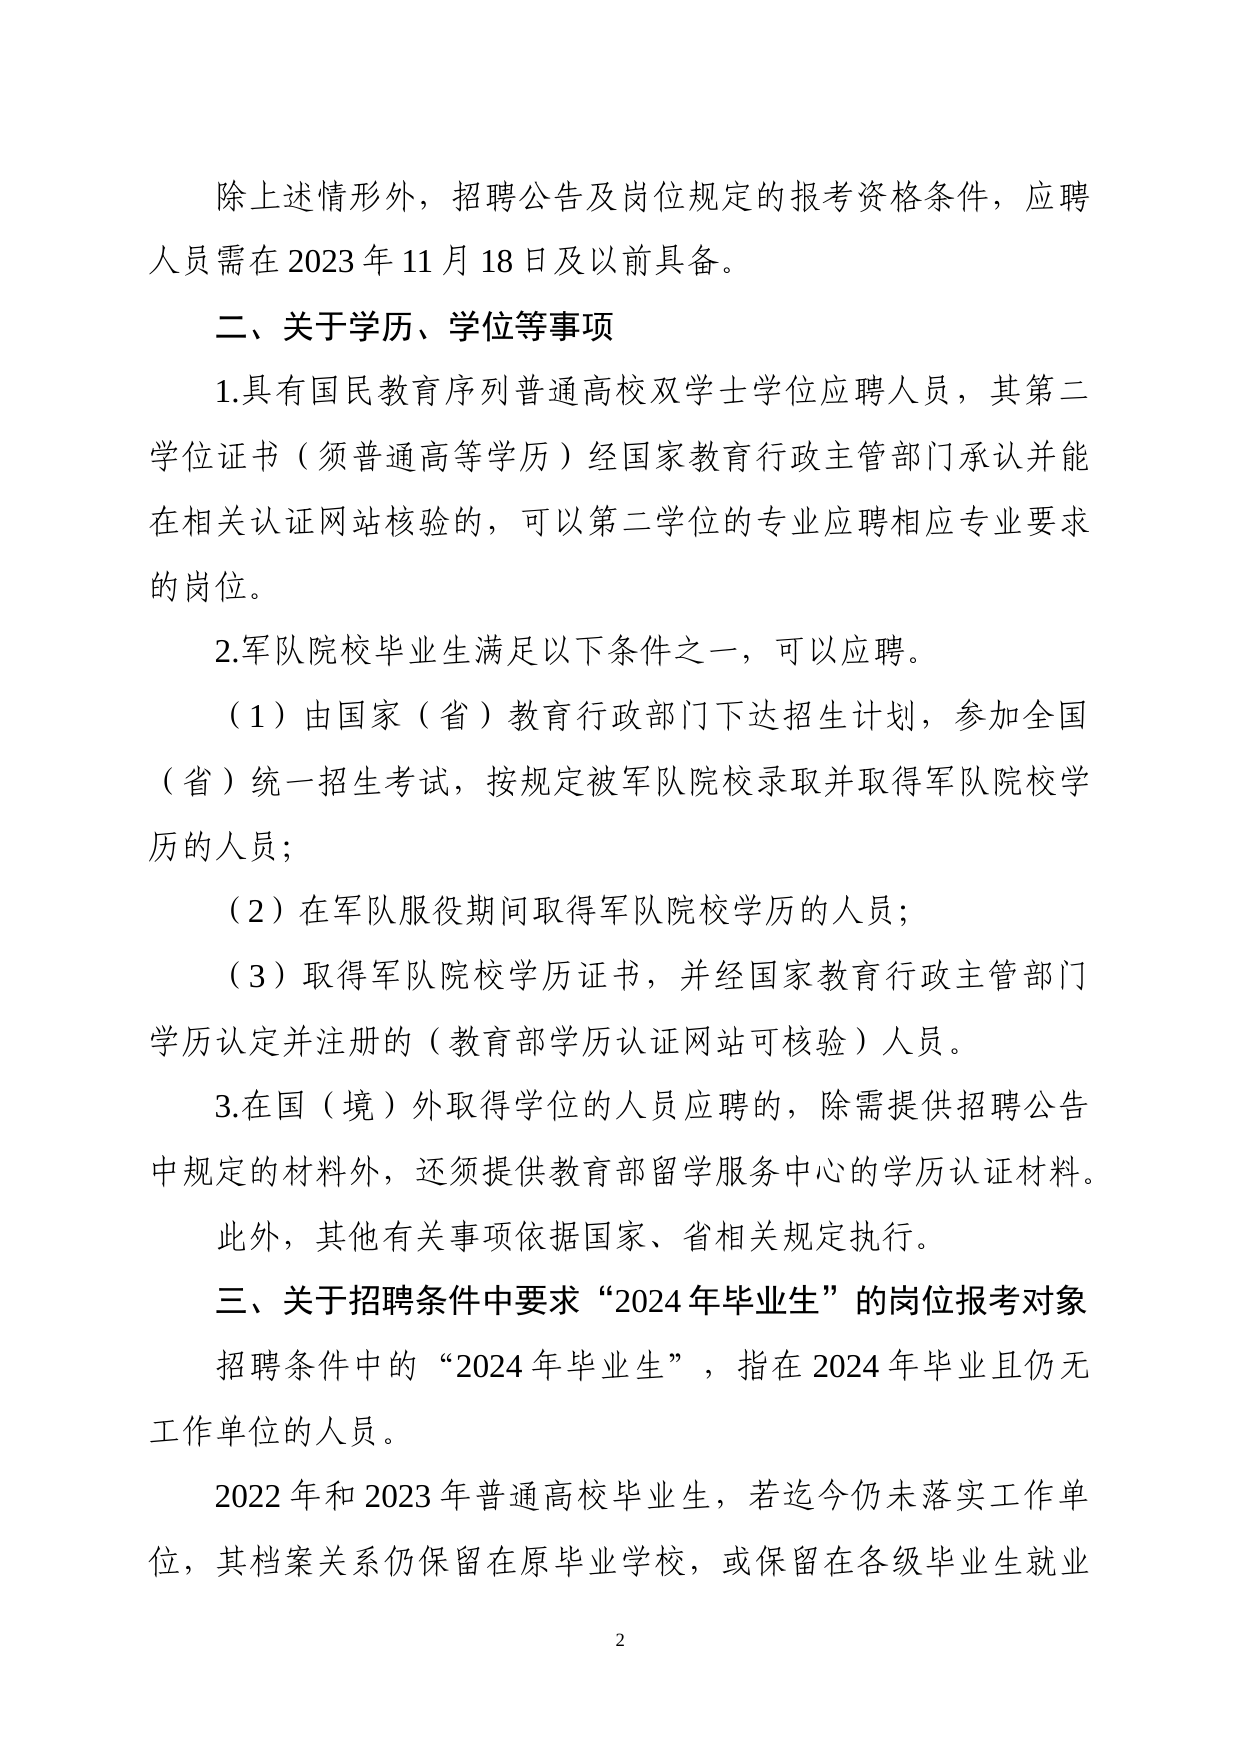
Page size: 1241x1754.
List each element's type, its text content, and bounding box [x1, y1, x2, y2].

text （2）在军队服役期间取得军队院校学历的人员； [148, 877, 1092, 942]
text （1）由国家（省）教育行政部门下达招生计划，参加全国（省）统一招生考试，按规定被军队院校录取并取得军队院校学历的人员； [148, 682, 1092, 877]
text 2.军队院校毕业生满足以下条件之一，可以应聘。 [148, 617, 1092, 682]
text 二、关于学历、学位等事项 [148, 292, 1092, 357]
text 此外，其他有关事项依据国家、省相关规定执行。 [148, 1202, 1092, 1267]
text 招聘条件中的“2024年毕业生”，指在2024年毕业且仍无工作单位的人员。 [148, 1332, 1092, 1462]
text 1.具有国民教育序列普通高校双学士学位应聘人员，其第二学位证书（须普通高等学历）经国家教育行政主管部门承认并能在相关认证网站核验的，可以第二学位的专业应聘相应专业要求的岗位。 [148, 357, 1092, 617]
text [148, 1462, 1092, 1592]
text 三、关于招聘条件中要求“2024年毕业生”的岗位报考对象 [148, 1267, 1092, 1332]
text （3）取得军队院校学历证书，并经国家教育行政主管部门学历认定并注册的（教育部学历认证网站可核验）人员。 [148, 942, 1092, 1072]
text 3.在国（境）外取得学位的人员应聘的，除需提供招聘公告中规定的材料外，还须提供教育部留学服务中心的学历认证材料。 [148, 1072, 1092, 1202]
text 除上述情形外，招聘公告及岗位规定的报考资格条件，应聘人员需在2023年11月18日及以前具备。 [148, 162, 1092, 292]
